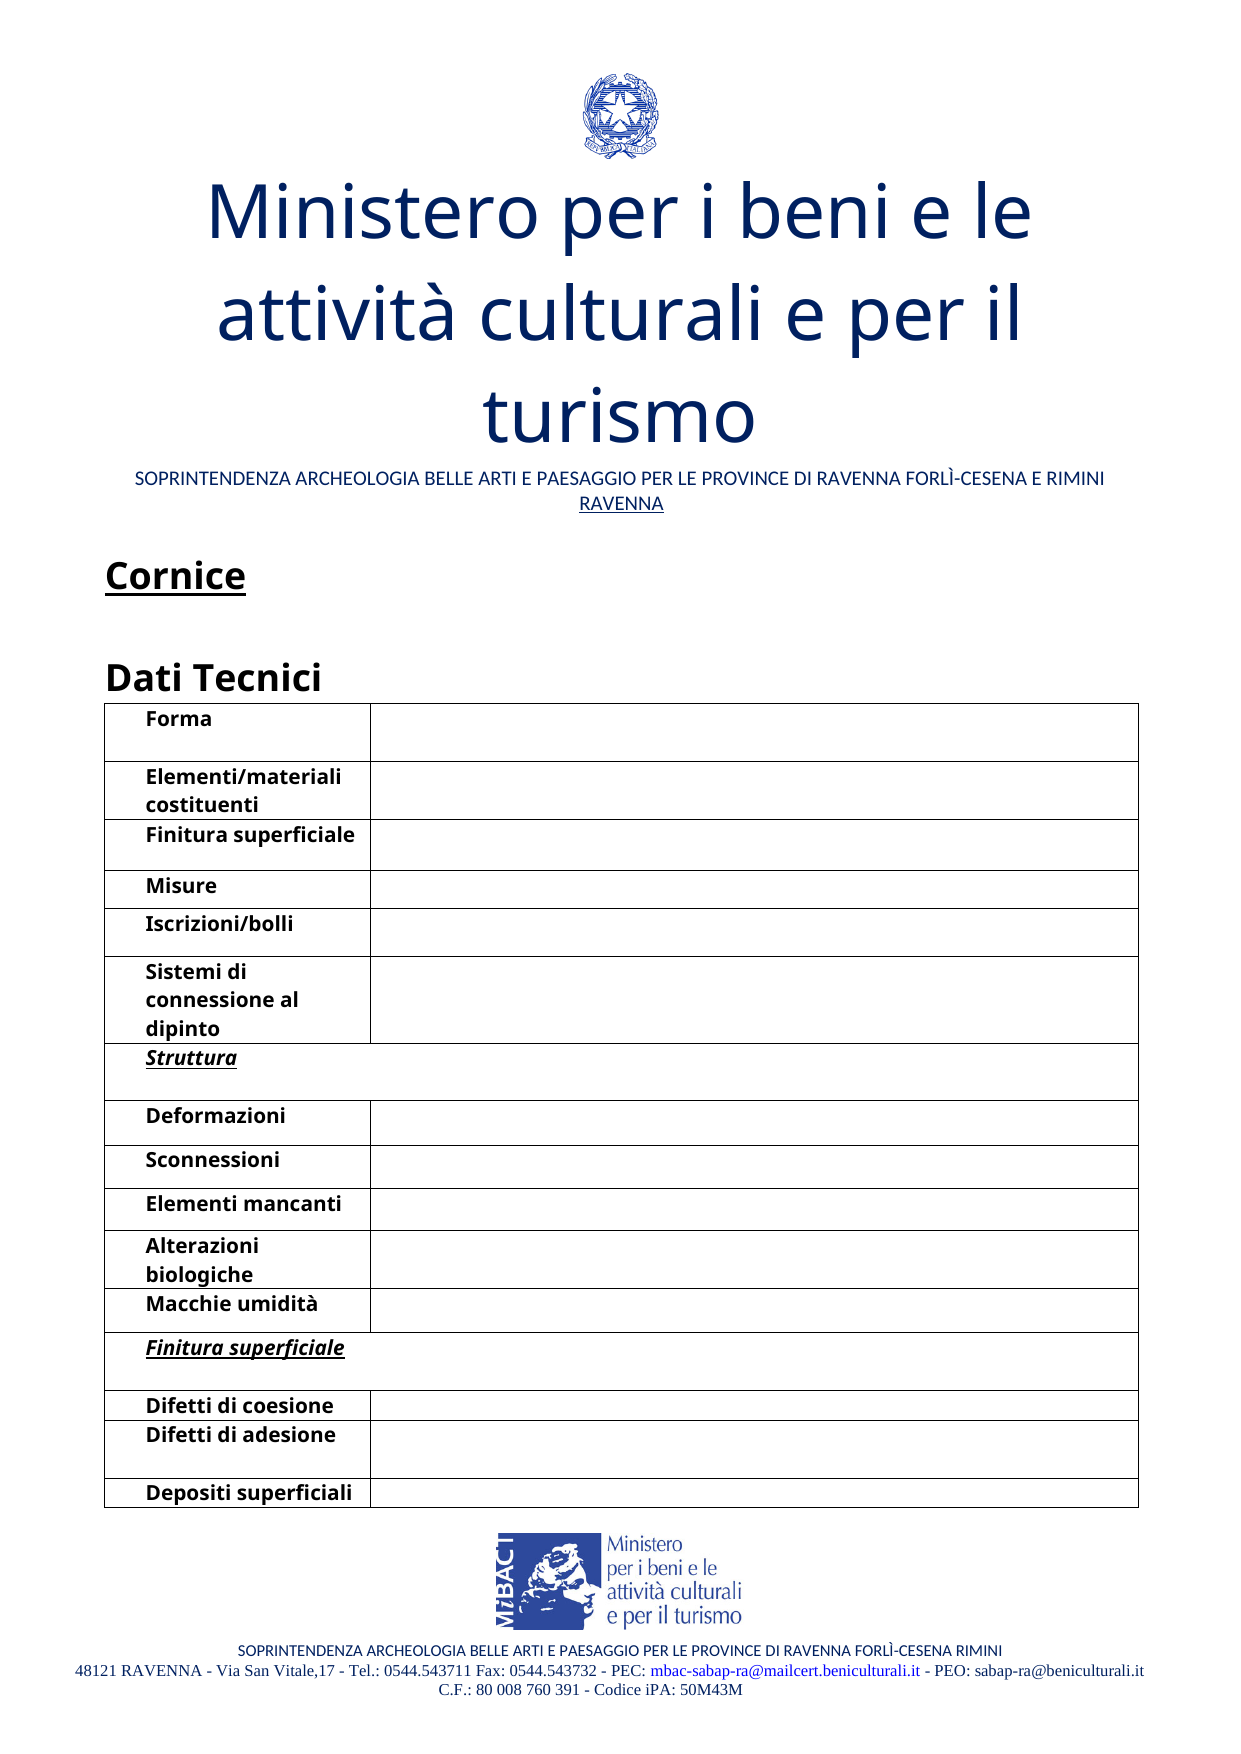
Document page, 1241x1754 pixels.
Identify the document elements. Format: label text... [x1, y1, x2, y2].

table_cell [371, 1479, 1138, 1507]
text Dati Tecnici [104, 652, 1165, 703]
table_cell Misure [105, 871, 370, 908]
table_cell Elementi/materiali costituenti [105, 762, 370, 819]
text Cornice [104, 550, 1165, 601]
table_cell Depositi superficiali [105, 1479, 370, 1507]
picture [496, 1533, 745, 1630]
table_cell Finitura superficiale [105, 820, 370, 870]
table_cell [371, 1421, 1138, 1477]
table_cell Sconnessioni [105, 1146, 370, 1188]
table_header Forma [105, 704, 370, 761]
table_cell Difetti di coesione [105, 1391, 370, 1419]
table_cell Struttura [105, 1044, 1138, 1100]
table_cell [371, 762, 1138, 819]
table_cell Sistemi di connessione al dipinto [105, 957, 370, 1042]
table_cell Iscrizioni/bolli [105, 909, 370, 956]
table_cell [371, 909, 1138, 956]
table_cell [371, 957, 1138, 1042]
picture [581, 73, 660, 159]
table_cell [371, 1189, 1138, 1230]
table_cell [371, 1289, 1138, 1332]
table_cell [371, 1231, 1138, 1288]
table_cell [371, 1101, 1138, 1144]
table_cell Finitura superficiale [105, 1333, 1138, 1390]
table_cell [371, 820, 1138, 870]
table_cell Difetti di adesione [105, 1421, 370, 1477]
table_cell [371, 871, 1138, 908]
table_cell Elementi mancanti [105, 1189, 370, 1230]
table_header [371, 704, 1138, 761]
table_cell [371, 1146, 1138, 1188]
table_cell Deformazioni [105, 1101, 370, 1144]
table_cell Macchie umidità [105, 1289, 370, 1332]
table_cell Alterazioni biologiche [105, 1231, 370, 1288]
table_cell [371, 1391, 1138, 1419]
